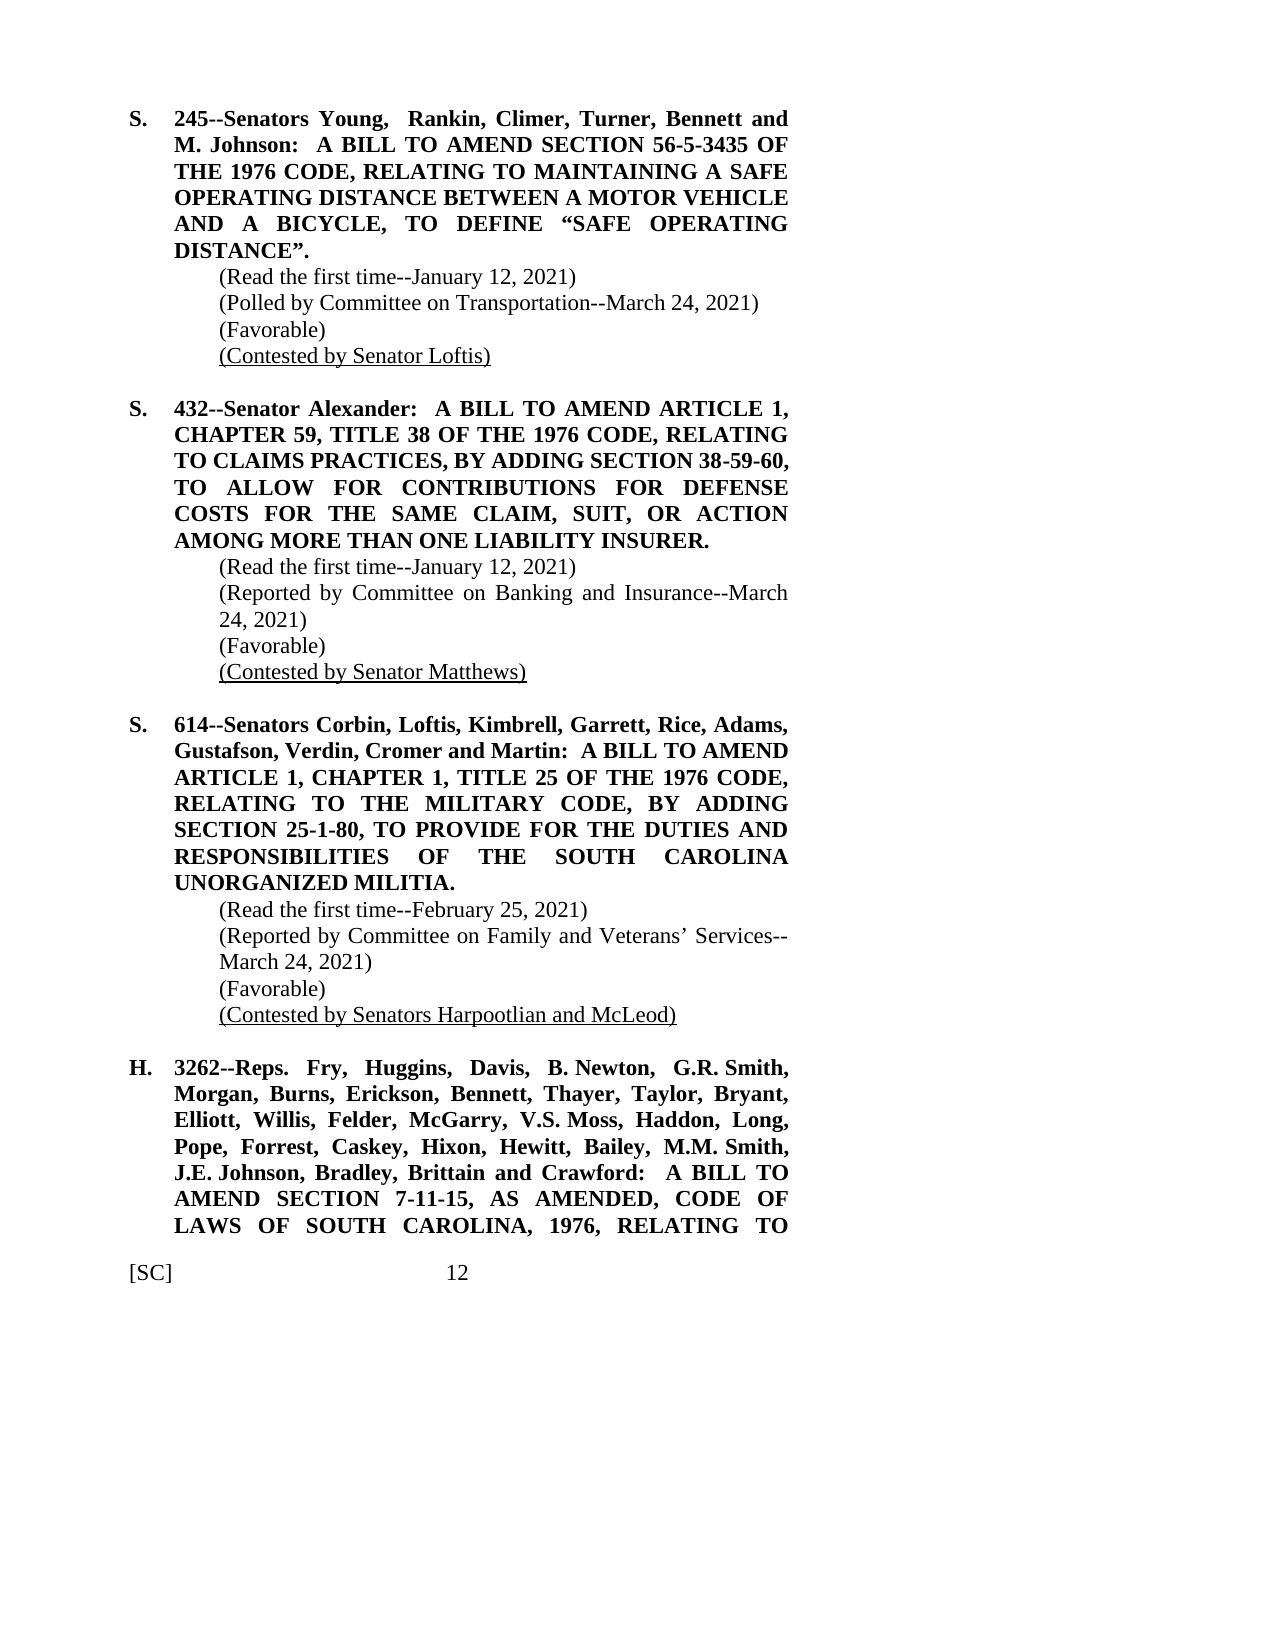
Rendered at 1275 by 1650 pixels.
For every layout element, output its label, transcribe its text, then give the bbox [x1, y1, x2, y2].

text (Contested by Senator Loftis) [219, 342, 789, 368]
text (Favorable) [219, 632, 789, 658]
text (Reported by Committee on Banking and Insurance--March 24, 2021) [219, 579, 789, 632]
text (Read the first time--January 12, 2021) [219, 263, 789, 289]
text (Favorable) [219, 316, 789, 342]
text (Contested by Senator Matthews) [219, 658, 789, 685]
text (Contested by Senators Harpootlian and McLeod) [219, 1001, 789, 1027]
text (Read the first time--January 12, 2021) [219, 553, 789, 579]
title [129, 1054, 789, 1238]
title S. 614--Senators Corbin, Loftis, Kimbrell, Garrett, Rice, Adams, Gustafson, Verdin, Cromer and Martin: A BILL TO AMEND ARTICLE 1, CHAPTER 1, TITLE 25 OF THE 1976 CODE, RELATING TO THE MILITARY CODE, BY ADDING SECTION 25-1-80, TO PROVIDE FOR THE DUTIES AND RESPONSIBILITIES OF THE SOUTH CAROLINA UNORGANIZED MILITIA. [129, 711, 789, 896]
text (Polled by Committee on Transportation--March 24, 2021) [219, 289, 789, 316]
title S. 432--Senator Alexander: A BILL TO AMEND ARTICLE 1, CHAPTER 59, TITLE 38 OF THE 1976 CODE, RELATING TO CLAIMS PRACTICES, BY ADDING SECTION 38-59-60, TO ALLOW FOR CONTRIBUTIONS FOR DEFENSE COSTS FOR THE SAME CLAIM, SUIT, OR ACTION AMONG MORE THAN ONE LIABILITY INSURER. [129, 395, 789, 553]
text (Reported by Committee on Family and Veterans’ Services--March 24, 2021) [219, 922, 789, 975]
text (Favorable) [219, 975, 789, 1001]
text (Read the first time--February 25, 2021) [219, 896, 789, 922]
title S. 245--Senators Young, Rankin, Climer, Turner, Bennett and M. Johnson: A BILL TO AMEND SECTION 56-5-3435 OF THE 1976 CODE, RELATING TO MAINTAINING A SAFE OPERATING DISTANCE BETWEEN A MOTOR VEHICLE AND A BICYCLE, TO DEFINE “SAFE OPERATING DISTANCE”. [129, 105, 789, 263]
